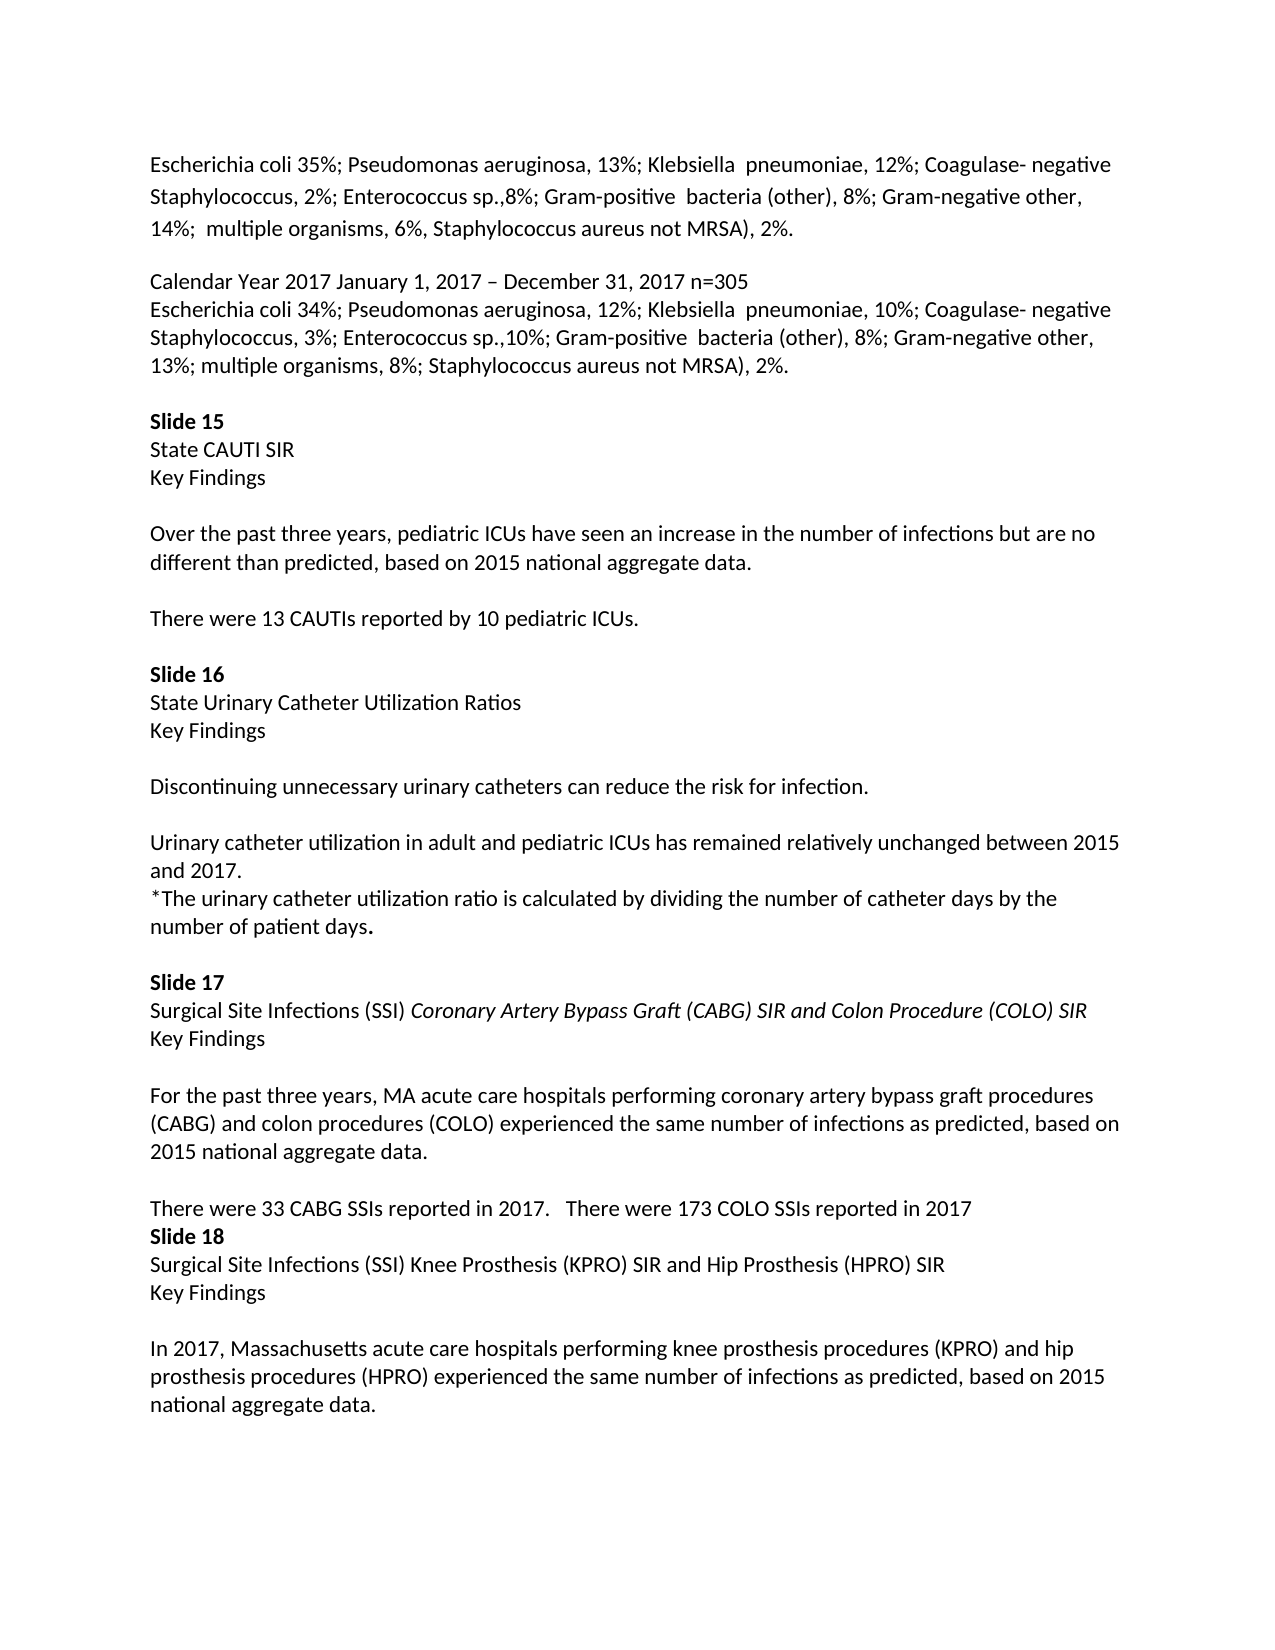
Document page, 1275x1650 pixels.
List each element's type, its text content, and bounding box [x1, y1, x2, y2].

text State CAUTI SIR [150, 436, 1125, 463]
text Calendar Year 2017 January 1, 2017 – December 31, 2017 n=305 [150, 267, 1125, 295]
text Key Findings [150, 463, 1125, 492]
text Discontinuing unnecessary urinary catheters can reduce the risk for infection. [150, 772, 1125, 800]
text State Urinary Catheter Utilization Ratios [150, 688, 1125, 716]
text Key Findings [150, 716, 1125, 744]
text Slide 15 [150, 407, 1125, 436]
text There were 13 CAUTIs reported by 10 pediatric ICUs. [150, 604, 1125, 632]
text Urinary catheter utilization in adult and pediatric ICUs has remained relatively unchanged between 2015 and 2017. [150, 828, 1125, 884]
text *The urinary catheter utilization ratio is calculated by dividing the number of catheter days by the number of patient days. [150, 884, 1125, 940]
text Slide 16 [150, 660, 1125, 688]
text Key Findings [150, 1278, 1125, 1306]
text Over the past three years, pediatric ICUs have seen an increase in the number of infections but are no different than predicted, based on 2015 national aggregate data. [150, 519, 1125, 576]
text Slide 17 [150, 968, 1125, 996]
text In 2017, Massachusetts acute care hospitals performing knee prosthesis procedures (KPRO) and hip prosthesis procedures (HPRO) experienced the same number of infections as predicted, based on 2015 national aggregate data. [150, 1334, 1125, 1418]
text Surgical Site Infections (SSI) Coronary Artery Bypass Graft (CABG) SIR and Colon Procedure (COLO) SIR [150, 996, 1125, 1024]
text There were 33 CABG SSIs reported in 2017. There were 173 COLO SSIs reported in 2017 [150, 1194, 1125, 1222]
text Key Findings [150, 1024, 1125, 1052]
text Escherichia coli 34%; Pseudomonas aeruginosa, 12%; Klebsiella pneumoniae, 10%; Coagulase- negative Staphylococcus, 3%; Enterococcus sp.,10%; Gram-positive bacteria (other), 8%; Gram-negative other, 13%; multiple organisms, 8%; Staphylococcus aureus not MRSA), 2%. [150, 295, 1125, 379]
text For the past three years, MA acute care hospitals performing coronary artery bypass graft procedures (CABG) and colon procedures (COLO) experienced the same number of infections as predicted, based on 2015 national aggregate data. [150, 1081, 1125, 1165]
text Escherichia coli 35%; Pseudomonas aeruginosa, 13%; Klebsiella pneumoniae, 12%; Coagulase- negative Staphylococcus, 2%; Enterococcus sp.,8%; Gram-positive bacteria (other), 8%; Gram-negative other, 14%; multiple organisms, 6%, Staphylococcus aureus not MRSA), 2%. [150, 150, 1125, 242]
text Surgical Site Infections (SSI) Knee Prosthesis (KPRO) SIR and Hip Prosthesis (HPRO) SIR [150, 1250, 1125, 1278]
text Slide 18 [150, 1222, 1125, 1250]
